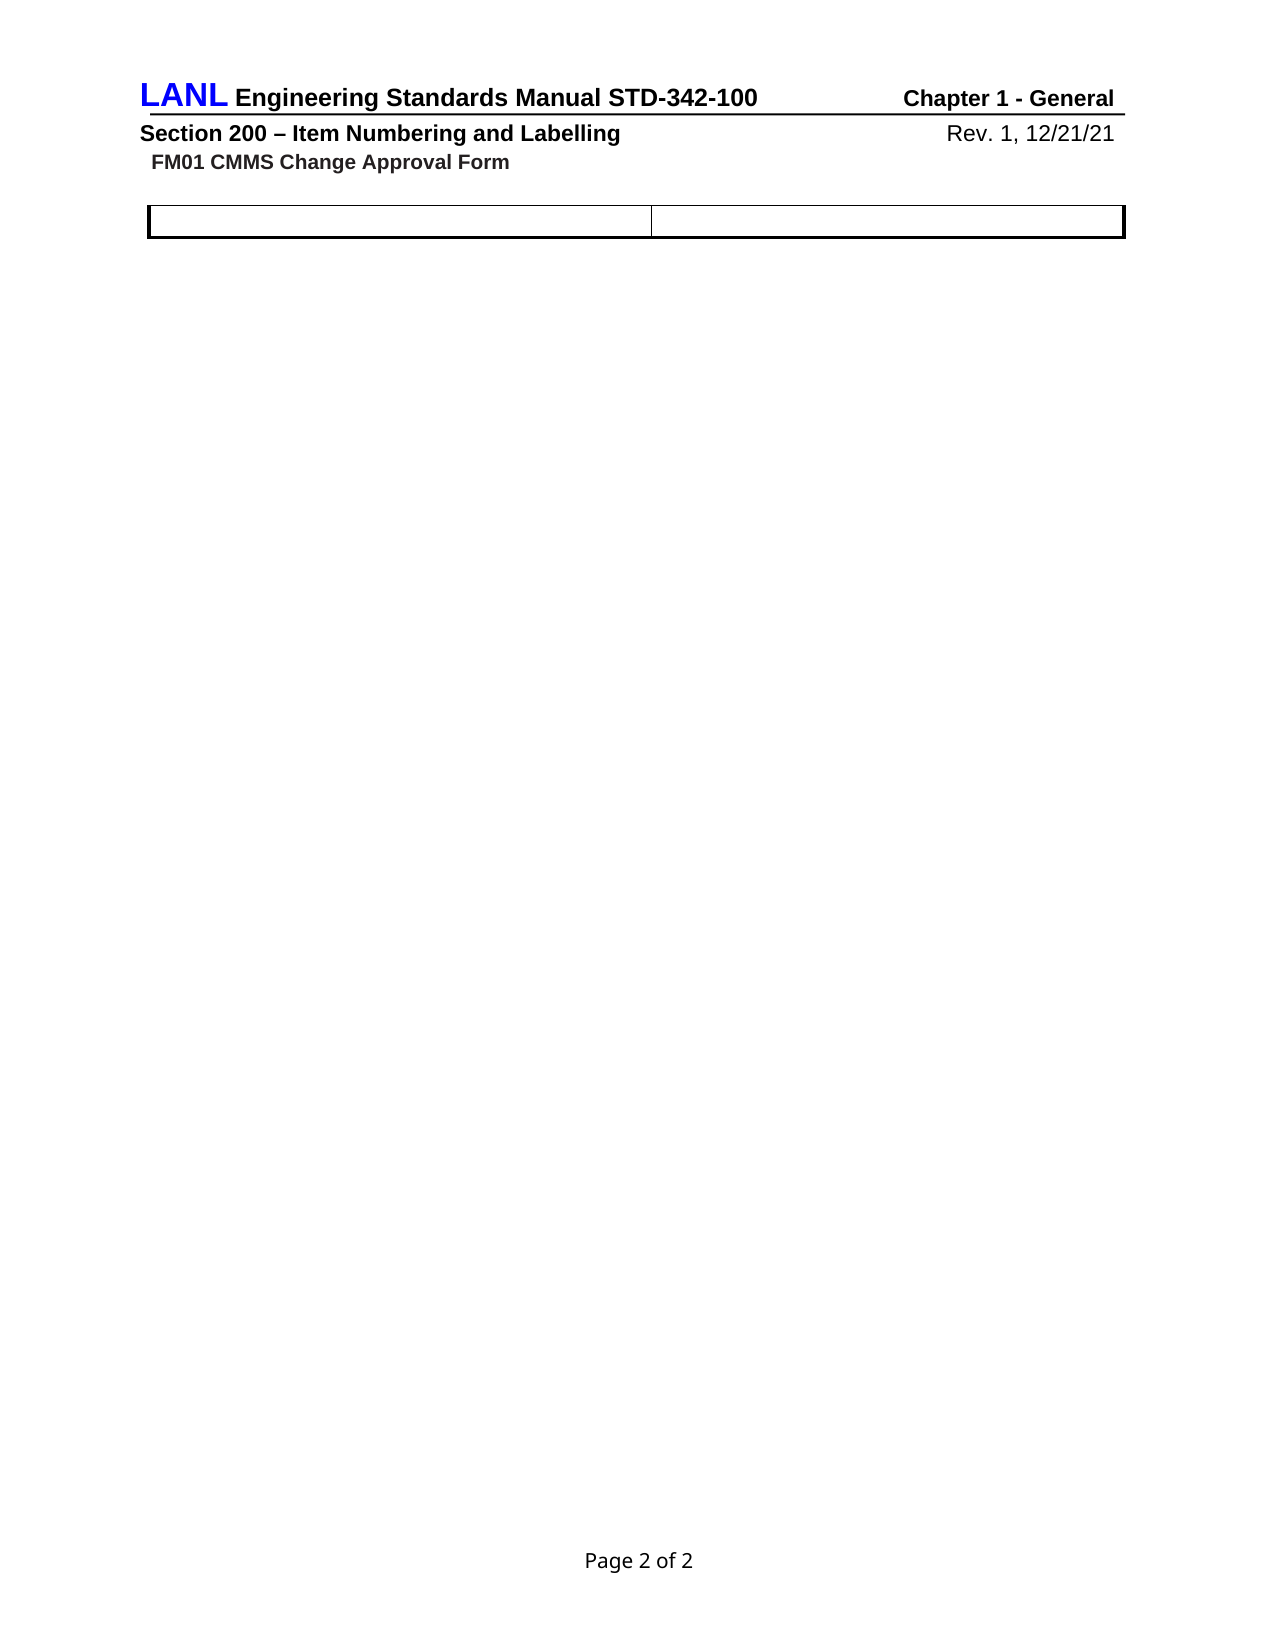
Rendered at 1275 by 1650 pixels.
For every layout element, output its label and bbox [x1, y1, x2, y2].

table_cell [652, 206, 1122, 236]
table_cell [151, 206, 651, 236]
